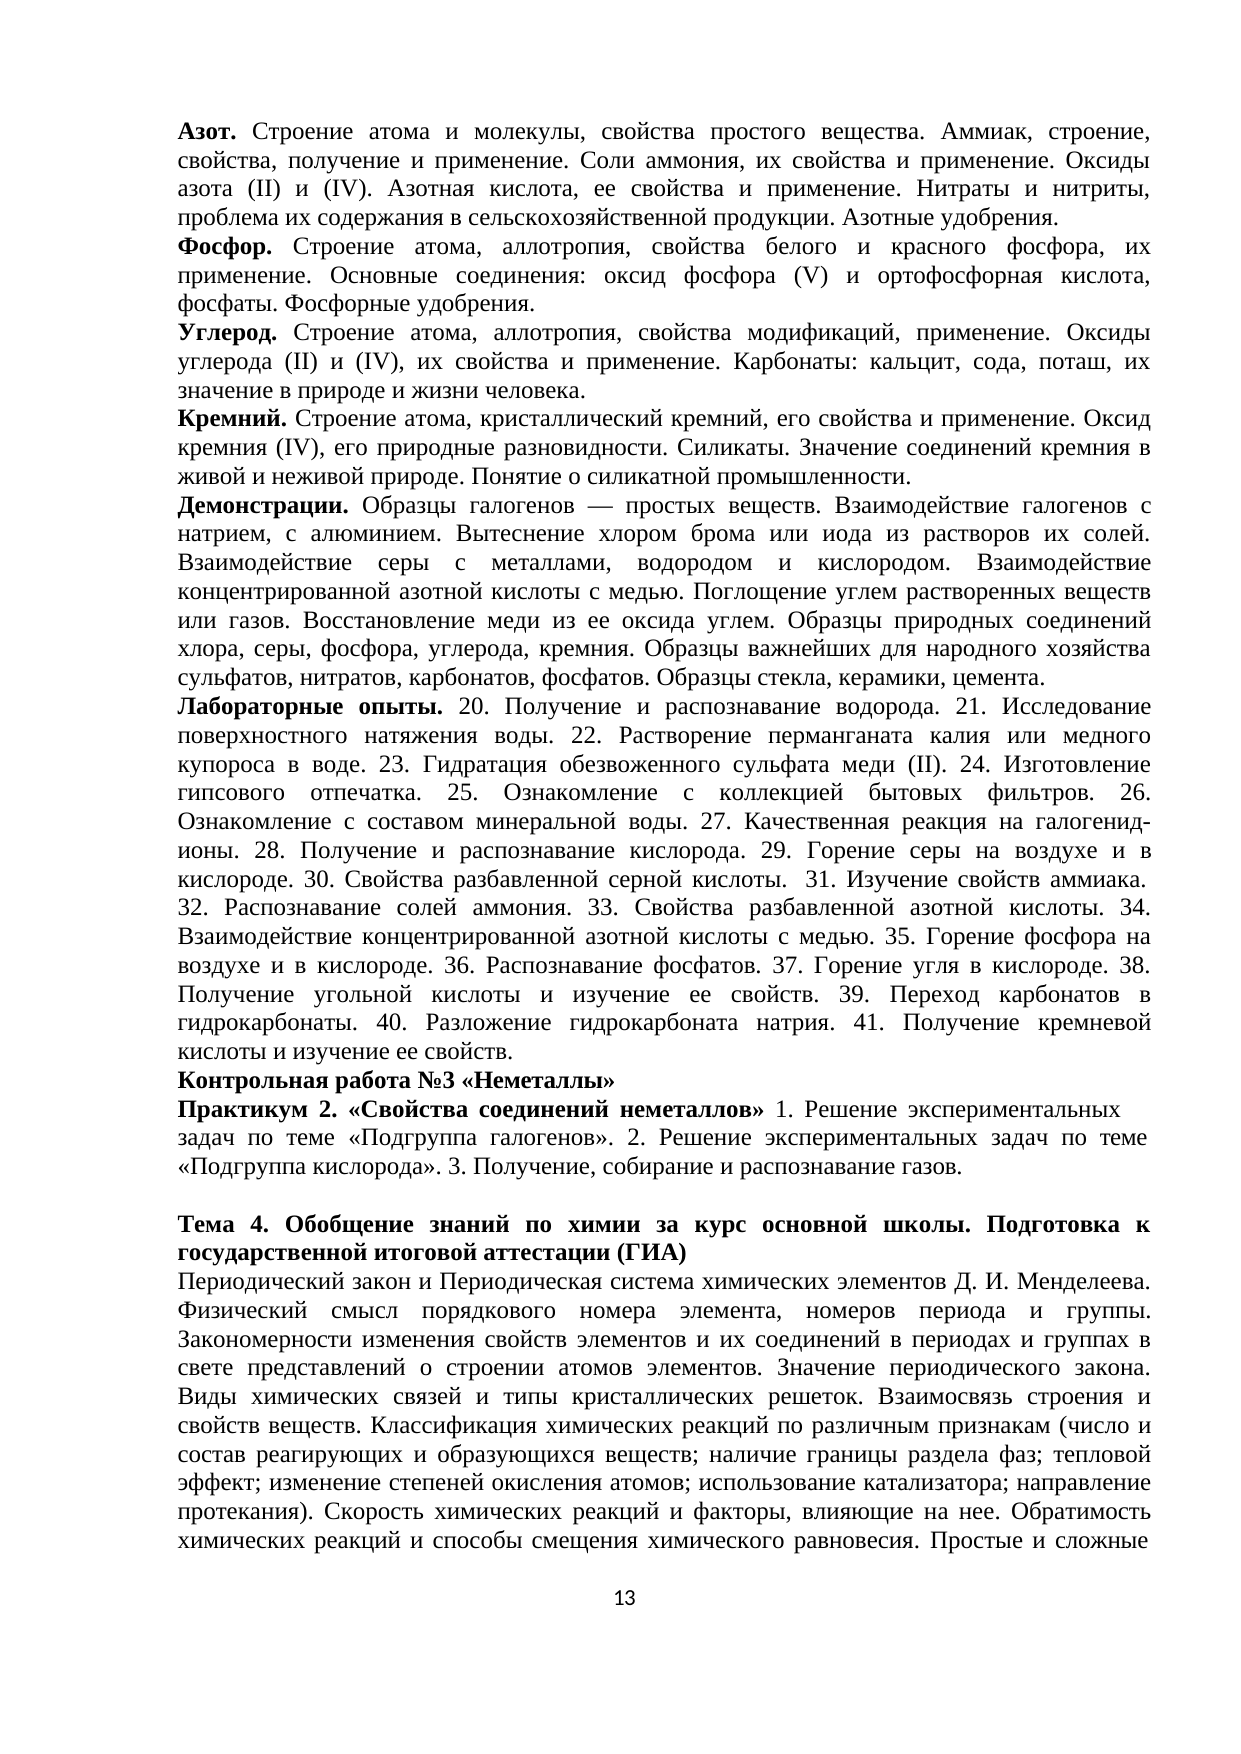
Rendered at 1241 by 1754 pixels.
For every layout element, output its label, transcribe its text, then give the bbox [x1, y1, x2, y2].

text Демонстрации. Образцы галогенов — простых веществ. Взаимодействие галогенов с натрием, с алюминием. Вытеснение хлором брома или иода из растворов их солей. Взаимодействие серы с металлами, водородом и кислородом. Взаимодействие концентрированной азотной кислоты с медью. Поглощение углем растворенных веществ или газов. Восстановление меди из ее оксида углем. Образцы природных соединений хлора, серы, фосфора, углерода, кремния. Образцы важнейших для народного хозяйства сульфатов, нитратов, карбонатов, фосфатов. Образцы стекла, керамики, цемента. [177, 490, 1152, 691]
text Углерод. Строение атома, аллотропия, свойства модификаций, применение. Оксиды углерода (II) и (IV), их свойства и применение. Карбонаты: кальцит, сода, поташ, их значение в природе и жизни человека. [177, 317, 1152, 403]
text «Подгруппа кислорода». 3. Получение, собирание и распознавание газов. [177, 1151, 1182, 1180]
text Лабораторные опыты. 20. Получение и распознавание водорода. 21. Исследование поверхностного натяжения воды. 22. Растворение перманганата калия или медного купороса в воде. 23. Гидратация обезвоженного сульфата меди (II). 24. Изготовление гипсового отпечатка. 25. Ознакомление с коллекцией бытовых фильтров. 26. Ознакомление с составом минеральной воды. 27. Качественная реакция на галогенид- ионы. 28. Получение и распознавание кислорода. 29. Горение серы на воздухе и в кислороде. 30. Свойства разбавленной серной кислоты. 31. Изучение свойств аммиака. [177, 691, 1152, 892]
text Периодический закон и Периодическая система химических элементов Д. И. Менделеева. Физический смысл порядкового номера элемента, номеров периода и группы. Закономерности изменения свойств элементов и их соединений в периодах и группах в свете представлений о строении атомов элементов. Значение периодического закона. Виды химических связей и типы кристаллических решеток. Взаимосвязь строения и свойств веществ. Классификация химических реакций по различным признакам (число и состав реагирующих и образующихся веществ; наличие границы раздела фаз; тепловой эффект; изменение степеней окисления атомов; использование катализатора; направление протекания). Скорость химических реакций и факторы, влияющие на нее. Обратимость химических реакций и способы смещения химического равновесия. Простые и сложные [177, 1266, 1152, 1554]
text Фосфор. Строение атома, аллотропия, свойства белого и красного фосфора, их применение. Основные соединения: оксид фосфора (V) и ортофосфорная кислота, фосфаты. Фосфорные удобрения. [177, 231, 1152, 317]
text 32. Распознавание солей аммония. 33. Свойства разбавленной азотной кислоты. 34. Взаимодействие концентрированной азотной кислоты с медью. 35. Горение фосфора на воздухе и в кислороде. 36. Распознавание фосфатов. 37. Горение угля в кислороде. 38. Получение угольной кислоты и изучение ее свойств. 39. Переход карбонатов в гидрокарбонаты. 40. Разложение гидрокарбоната натрия. 41. Получение кремневой кислоты и изучение ее свойств. [177, 892, 1152, 1065]
text Кремний. Строение атома, кристаллический кремний, его свойства и применение. Оксид кремния (IV), его природные разновидности. Силикаты. Значение соединений кремния в живой и неживой природе. Понятие о силикатной промышленности. [177, 403, 1152, 490]
subtitle Контрольная работа №3 «Неметаллы» [177, 1065, 1182, 1094]
subtitle Тема 4. Обобщение знаний по химии за курс основной школы. Подготовка к государственной итоговой аттестации (ГИА) [177, 1209, 1151, 1266]
text Практикум 2. «Свойства соединений неметаллов» 1. Решение экспериментальных задач по теме «Подгруппа галогенов». 2. Решение экспериментальных задач по теме [177, 1094, 1151, 1151]
text Азот. Строение атома и молекулы, свойства простого вещества. Аммиак, строение, свойства, получение и применение. Соли аммония, их свойства и применение. Оксиды азота (II) и (IV). Азотная кислота, ее свойства и применение. Нитраты и нитриты, проблема их содержания в сельскохозяйственной продукции. Азотные удобрения. [177, 116, 1152, 231]
